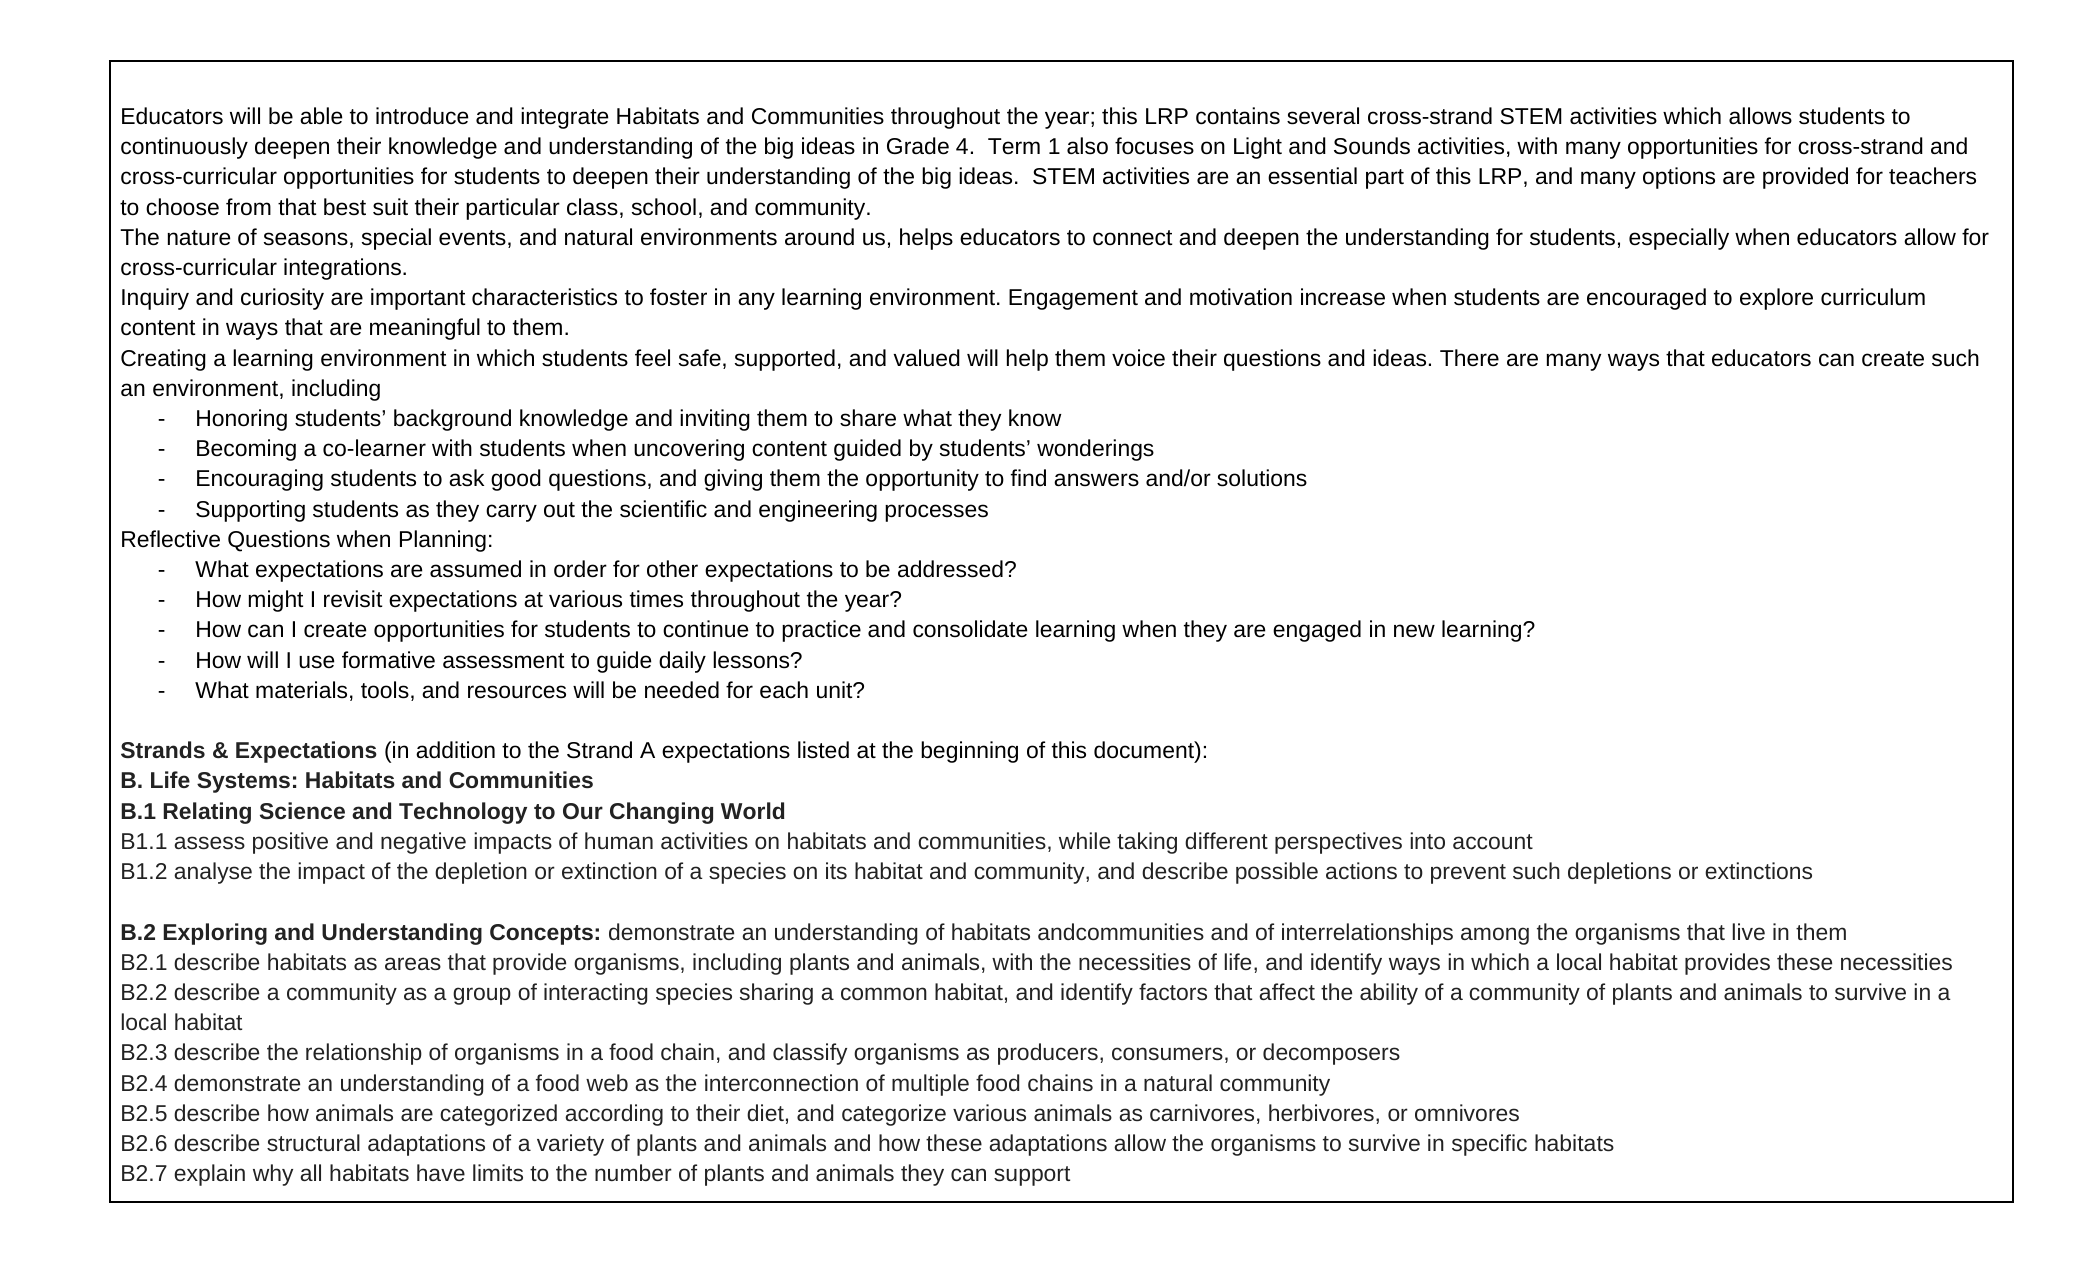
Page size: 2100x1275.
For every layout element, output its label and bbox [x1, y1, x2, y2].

table_cell [111, 62, 2012, 1201]
